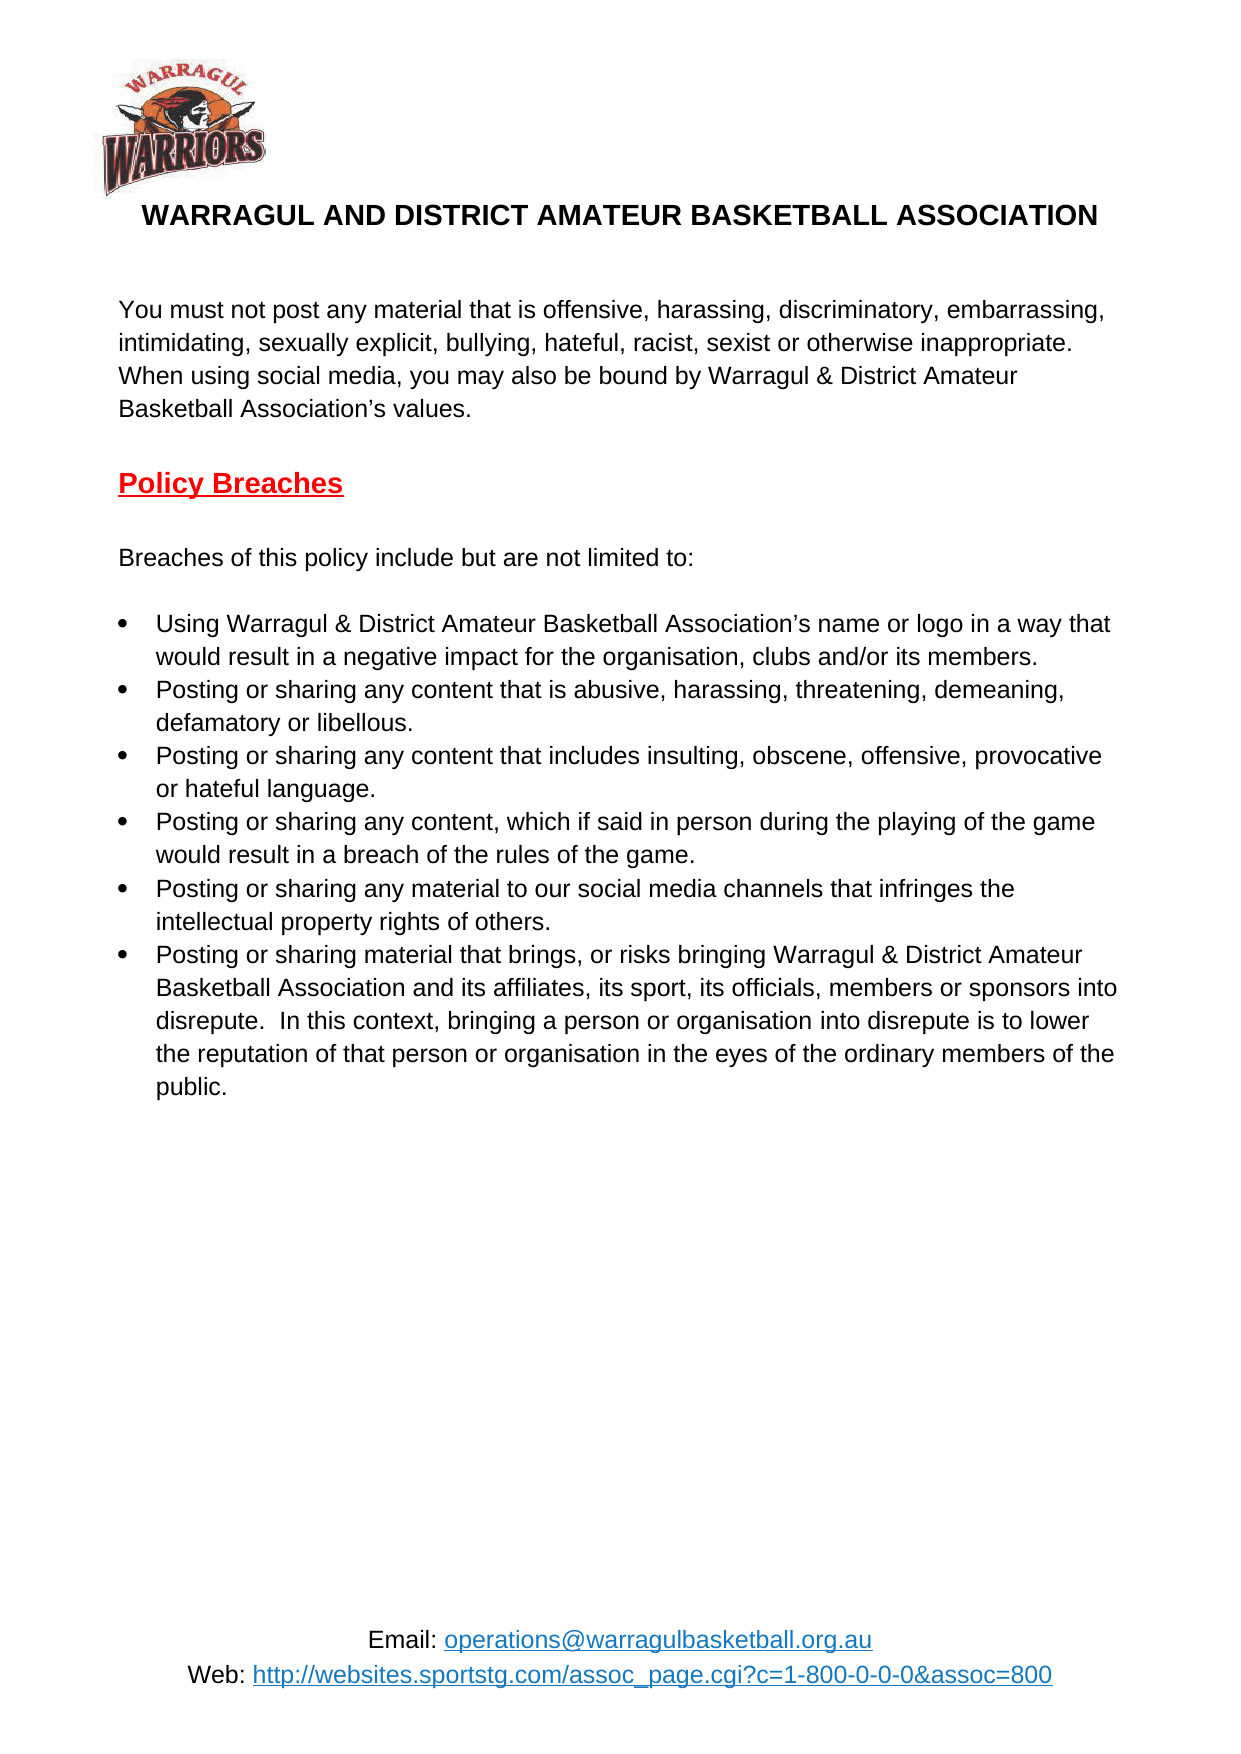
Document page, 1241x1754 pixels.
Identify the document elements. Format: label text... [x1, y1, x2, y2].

list Using Warragul & District Amateur Basketball Association’s name or logo in a way that would result in a negative impact for the organisation, clubs and/or its members. [118, 609, 1122, 671]
list Posting or sharing material that brings, or risks bringing Warragul & District Amateur Basketball Association and its affiliates, its sport, its officials, members or sponsors into disrepute. In this context, bringing a person or organisation into disrepute is to lower the reputation of that person or organisation in the eyes of the ordinary members of the public. [118, 940, 1122, 1101]
text Policy Breaches [118, 466, 1122, 499]
list Posting or sharing any material to our social media channels that infringes the intellectual property rights of others. [118, 873, 1122, 935]
list Posting or sharing any content that includes insulting, obscene, offensive, provocative or hateful language. [118, 741, 1122, 803]
list Posting or sharing any content, which if said in person during the playing of the game would result in a breach of the rules of the game. [118, 807, 1122, 869]
text You must not post any material that is offensive, harassing, discriminatory, embarrassing, intimidating, sexually explicit, bullying, hateful, racist, sexist or otherwise inappropriate. When using social media, you may also be bound by Warragul & District Amateur Basketball Association’s values. [118, 295, 1122, 423]
text Breaches of this policy include but are not limited to: [118, 543, 1122, 572]
list Posting or sharing any content that is abusive, harassing, threatening, demeaning, defamatory or libellous. [118, 675, 1122, 737]
picture [93, 59, 272, 199]
